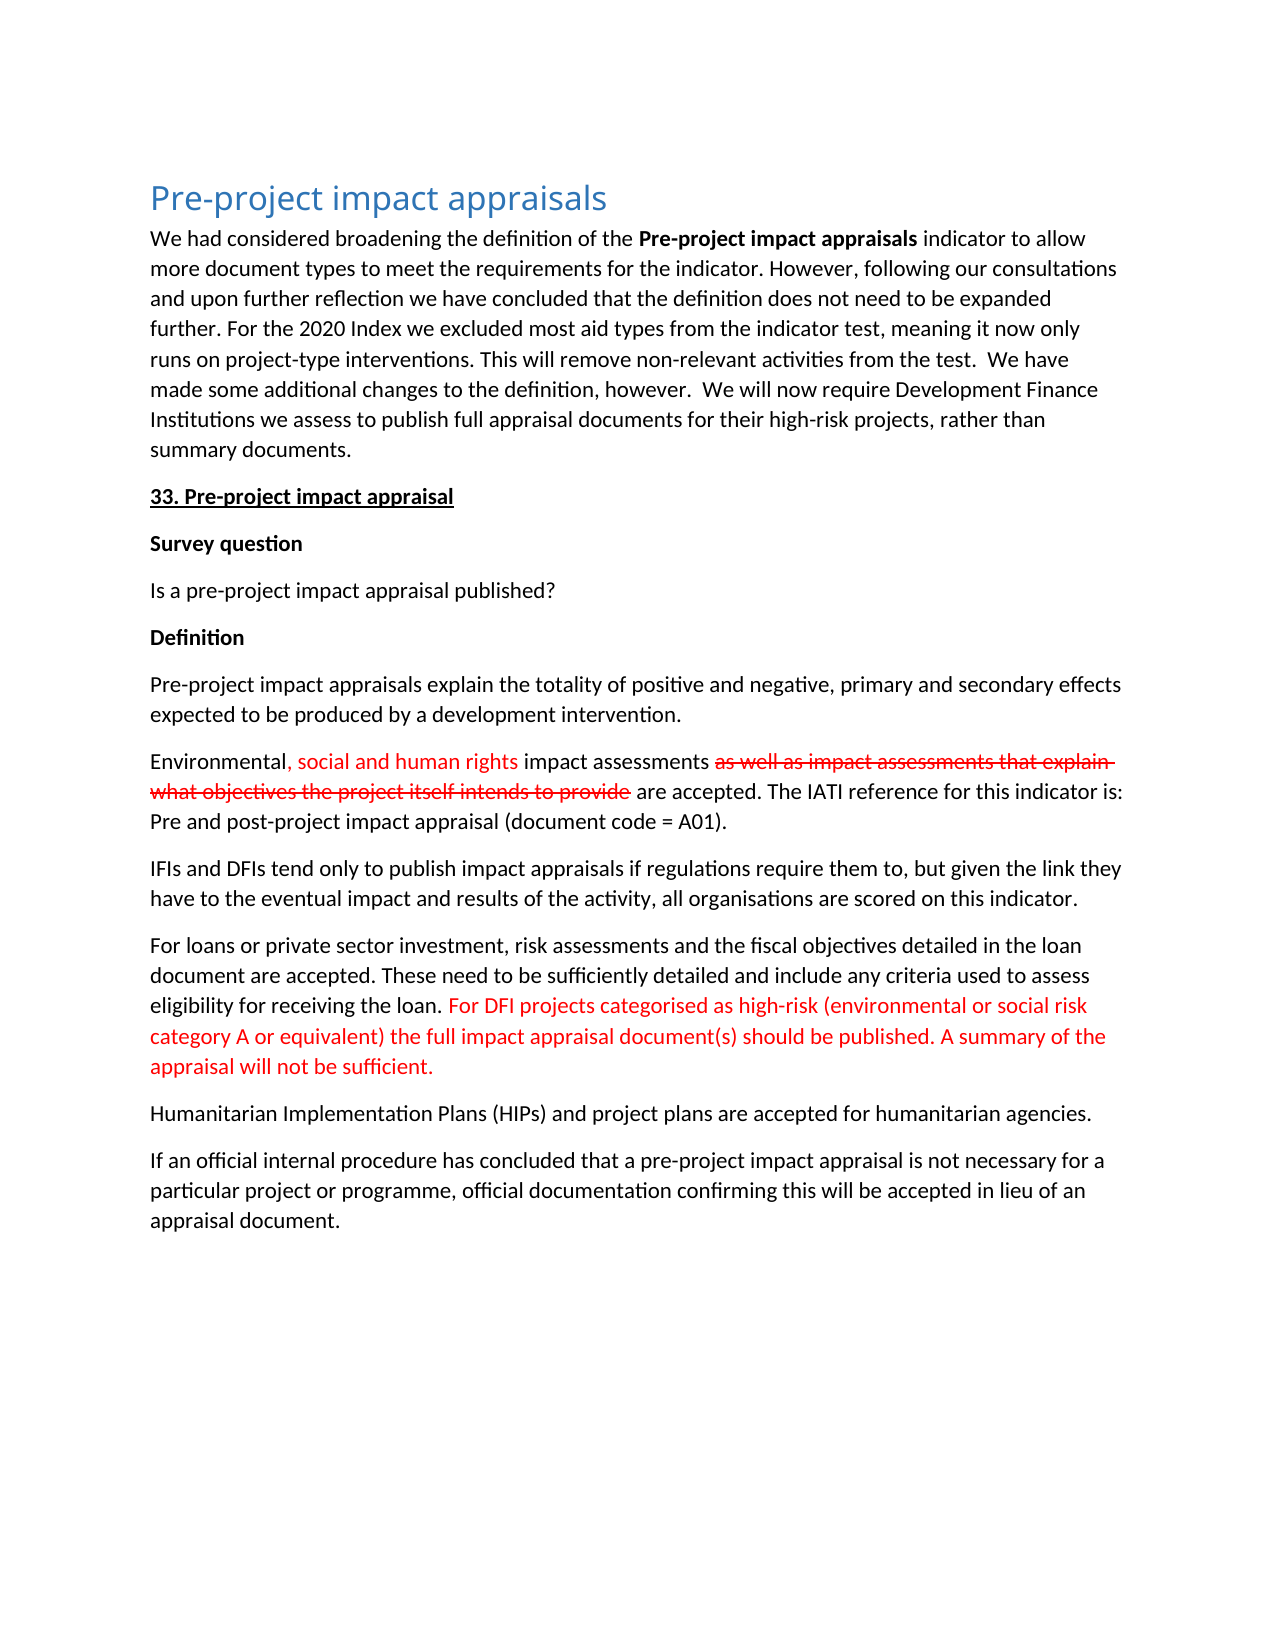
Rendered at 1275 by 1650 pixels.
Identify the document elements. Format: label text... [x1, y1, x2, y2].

text Definition [150, 623, 1125, 651]
text IFIs and DFIs tend only to publish impact appraisals if regulations require them to, but given the link they have to the eventual impact and results of the activity, all organisations are scored on this indicator. [150, 854, 1125, 912]
text We had considered broadening the definition of the Pre-project impact appraisals indicator to allow more document types to meet the requirements for the indicator. However, following our consultations and upon further reflection we have concluded that the definition does not need to be expanded further. For the 2020 Index we excluded most aid types from the indicator test, meaning it now only runs on project-type interventions. This will remove non-relevant activities from the test. We have made some additional changes to the definition, however. We will now require Development Finance Institutions we assess to publish full appraisal documents for their high-risk projects, rather than summary documents. [150, 224, 1125, 463]
subtitle Pre-project impact appraisals [150, 175, 1125, 220]
text 33. Pre-project impact appraisal [150, 482, 1125, 510]
text Is a pre-project impact appraisal published? [150, 576, 1125, 604]
text Environmental, social and human rights impact assessments as well as impact assessments that explain what objectives the project itself intends to provide are accepted. The IATI reference for this indicator is: Pre and post-project impact appraisal (document code = A01). [150, 747, 1125, 835]
text If an official internal procedure has concluded that a pre-project impact appraisal is not necessary for a particular project or programme, official documentation confirming this will be accepted in lieu of an appraisal document. [150, 1146, 1125, 1234]
text For loans or private sector investment, risk assessments and the fiscal objectives detailed in the loan document are accepted. These need to be sufficiently detailed and include any criteria used to assess eligibility for receiving the loan. For DFI projects categorised as high-risk (environmental or social risk category A or equivalent) the full impact appraisal document(s) should be published. A summary of the appraisal will not be sufficient. [150, 931, 1125, 1080]
text Pre-project impact appraisals explain the totality of positive and negative, primary and secondary effects expected to be produced by a development intervention. [150, 670, 1125, 728]
text Survey question [150, 529, 1125, 557]
text Humanitarian Implementation Plans (HIPs) and project plans are accepted for humanitarian agencies. [150, 1099, 1125, 1127]
